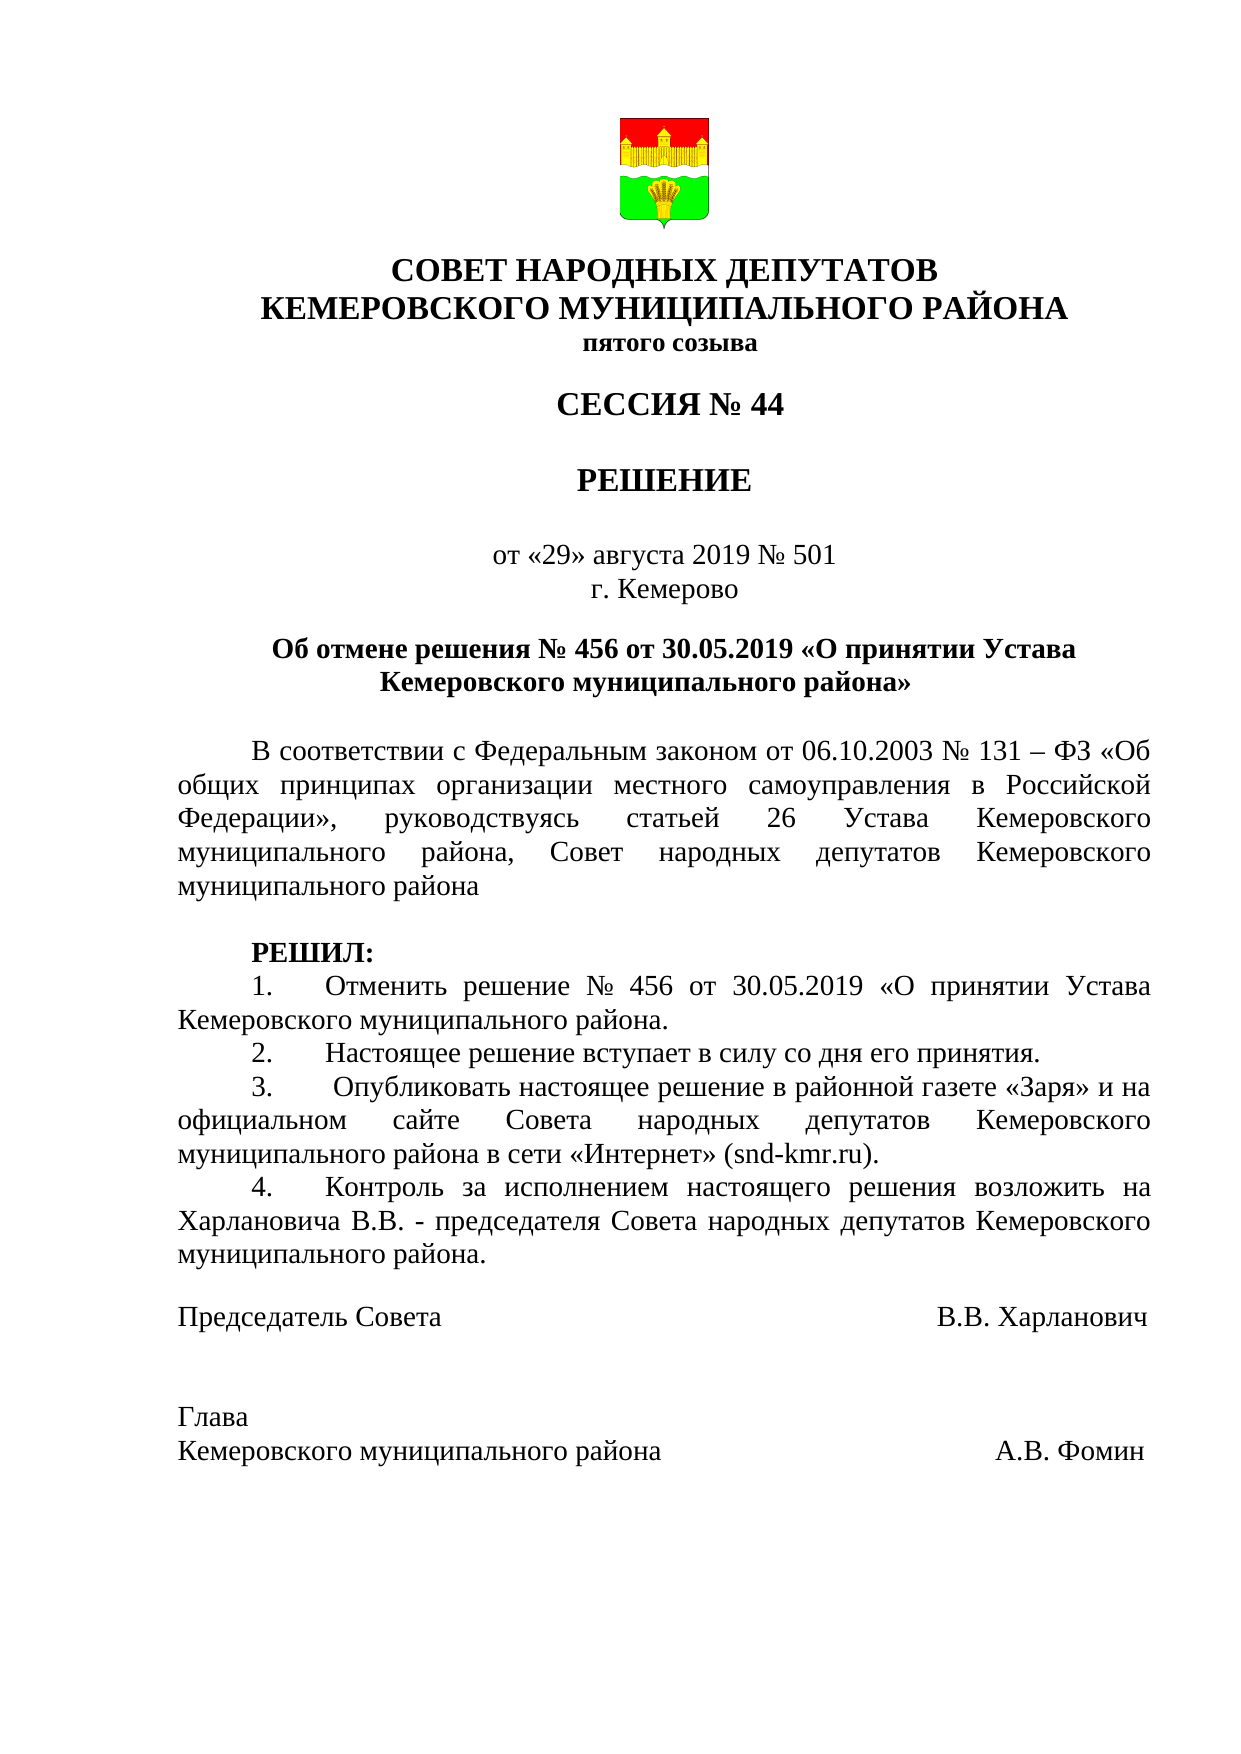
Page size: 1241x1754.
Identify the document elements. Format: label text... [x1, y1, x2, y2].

picture [620, 118, 709, 229]
list Контроль за исполнением настоящего решения возложить на Харлановича В.В. - председателя Совета народных депутатов Кемеровского муниципального района. [177, 1169, 1152, 1270]
text от «29» августа 2019 № 501 [177, 537, 1152, 571]
list Опубликовать настоящее решение в районной газете «Заря» и на официальном сайте Совета народных депутатов Кемеровского муниципального района в сети «Интернет» (snd-kmr.ru). [177, 1069, 1152, 1169]
text Кемеровского муниципального района А.В. Фомин [177, 1433, 1152, 1467]
text пятого созыва [177, 327, 1163, 358]
text г. Кемерово [177, 571, 1152, 604]
text решил: [177, 935, 1152, 968]
text Об отмене решения № 456 от 30.05.2019 «О принятии Устава Кемеровского муниципального района» [140, 631, 1152, 698]
text Председатель Совета В.В. Харланович [177, 1299, 1152, 1332]
list Настоящее решение вступает в силу со дня его принятия. [177, 1035, 1152, 1069]
text СОВЕТ НАРОДНЫХ ДЕПУТАТОВ [177, 250, 1152, 288]
list Отменить решение № 456 от 30.05.2019 «О принятии Устава Кемеровского муниципального района. [177, 968, 1152, 1035]
text В соответствии с Федеральным законом от 06.10.2003 № 131 – ФЗ «Об общих принципах организации местного самоуправления в Российской Федерации», руководствуясь статьей 26 Устава Кемеровского муниципального района, Совет народных депутатов Кемеровского муниципального района [177, 733, 1152, 901]
text СЕССИЯ № 44 [177, 384, 1163, 422]
text Глава [177, 1399, 1152, 1433]
text КЕМЕРОВСКОГО МУНИЦИПАЛЬНОГО РАЙОНА [177, 288, 1152, 327]
text РЕШЕНИЕ [177, 461, 1152, 499]
